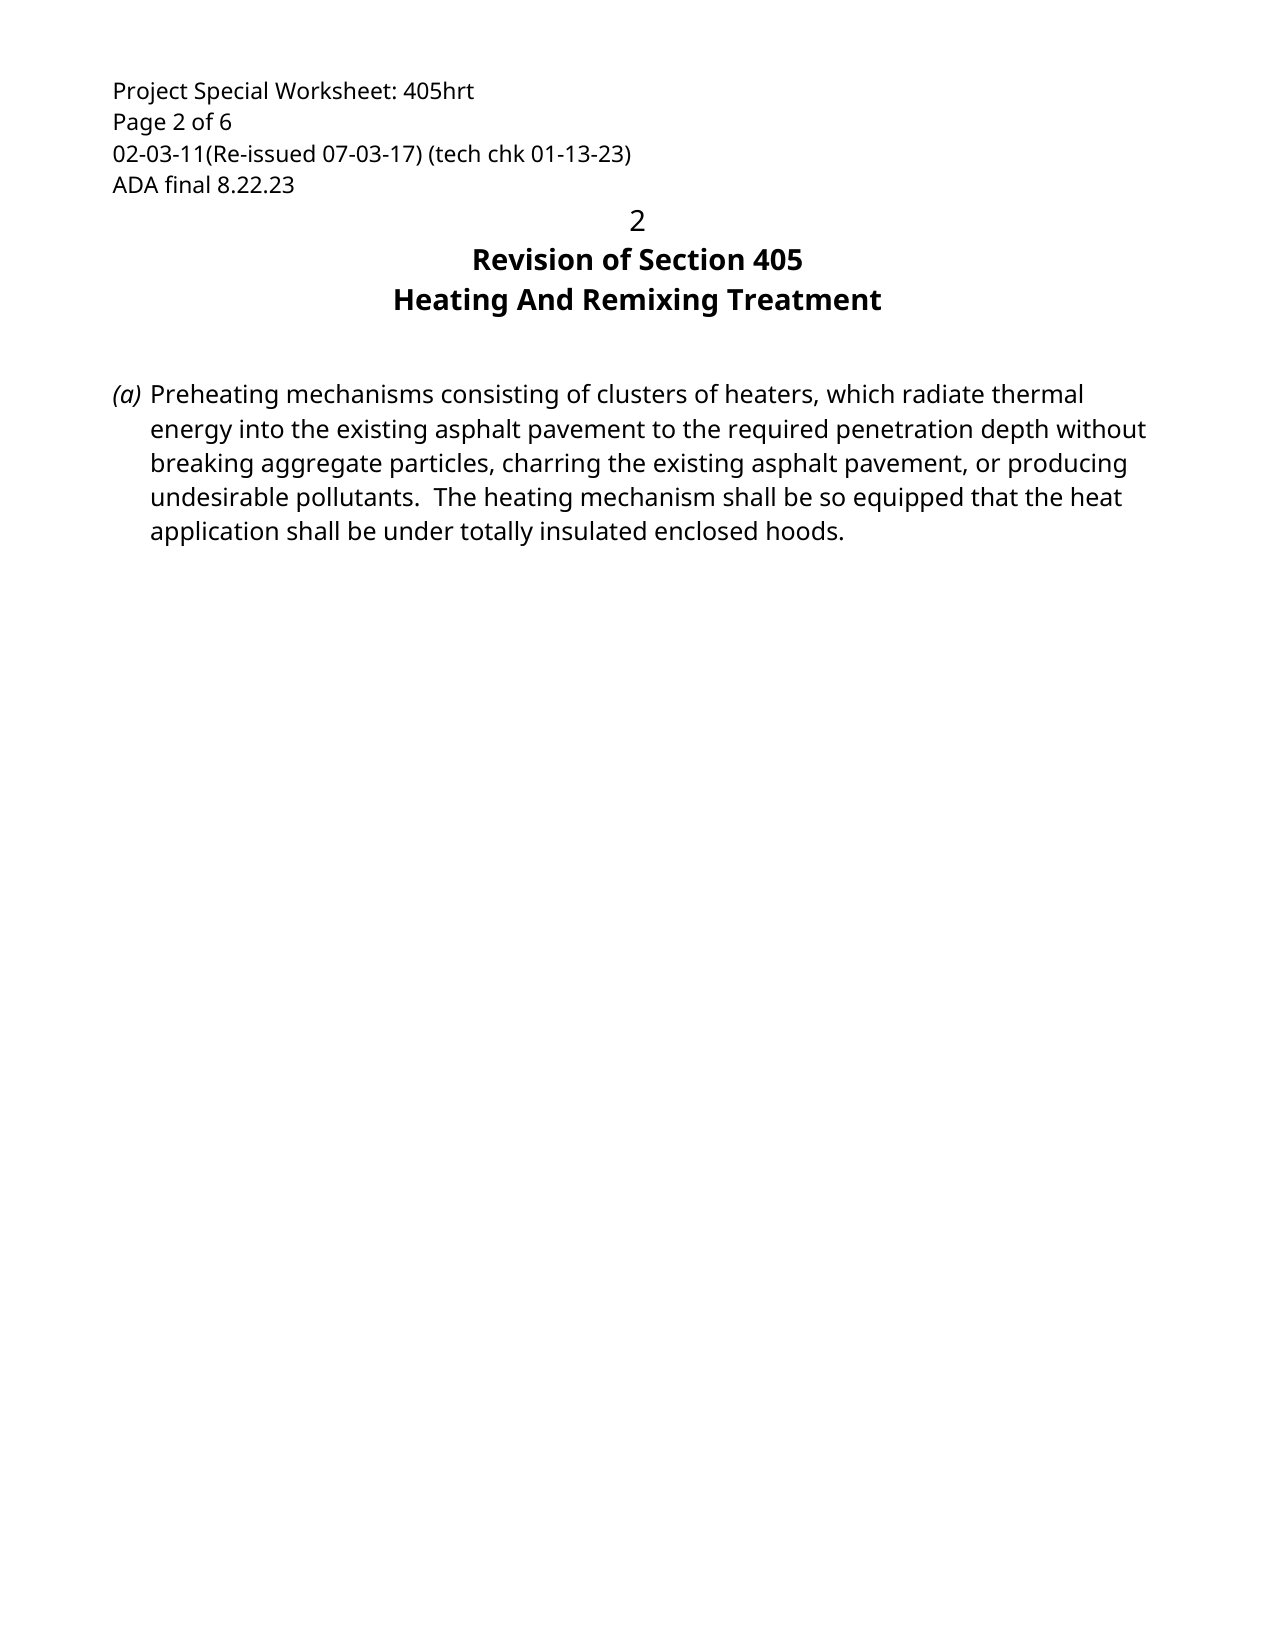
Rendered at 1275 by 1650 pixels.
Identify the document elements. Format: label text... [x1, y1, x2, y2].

list Preheating mechanisms consisting of clusters of heaters, which radiate thermal energy into the existing asphalt pavement to the required penetration depth without breaking aggregate particles, charring the existing asphalt pavement, or producing undesirable pollutants. The heating mechanism shall be so equipped that the heat application shall be under totally insulated enclosed hoods. [112, 377, 1162, 547]
